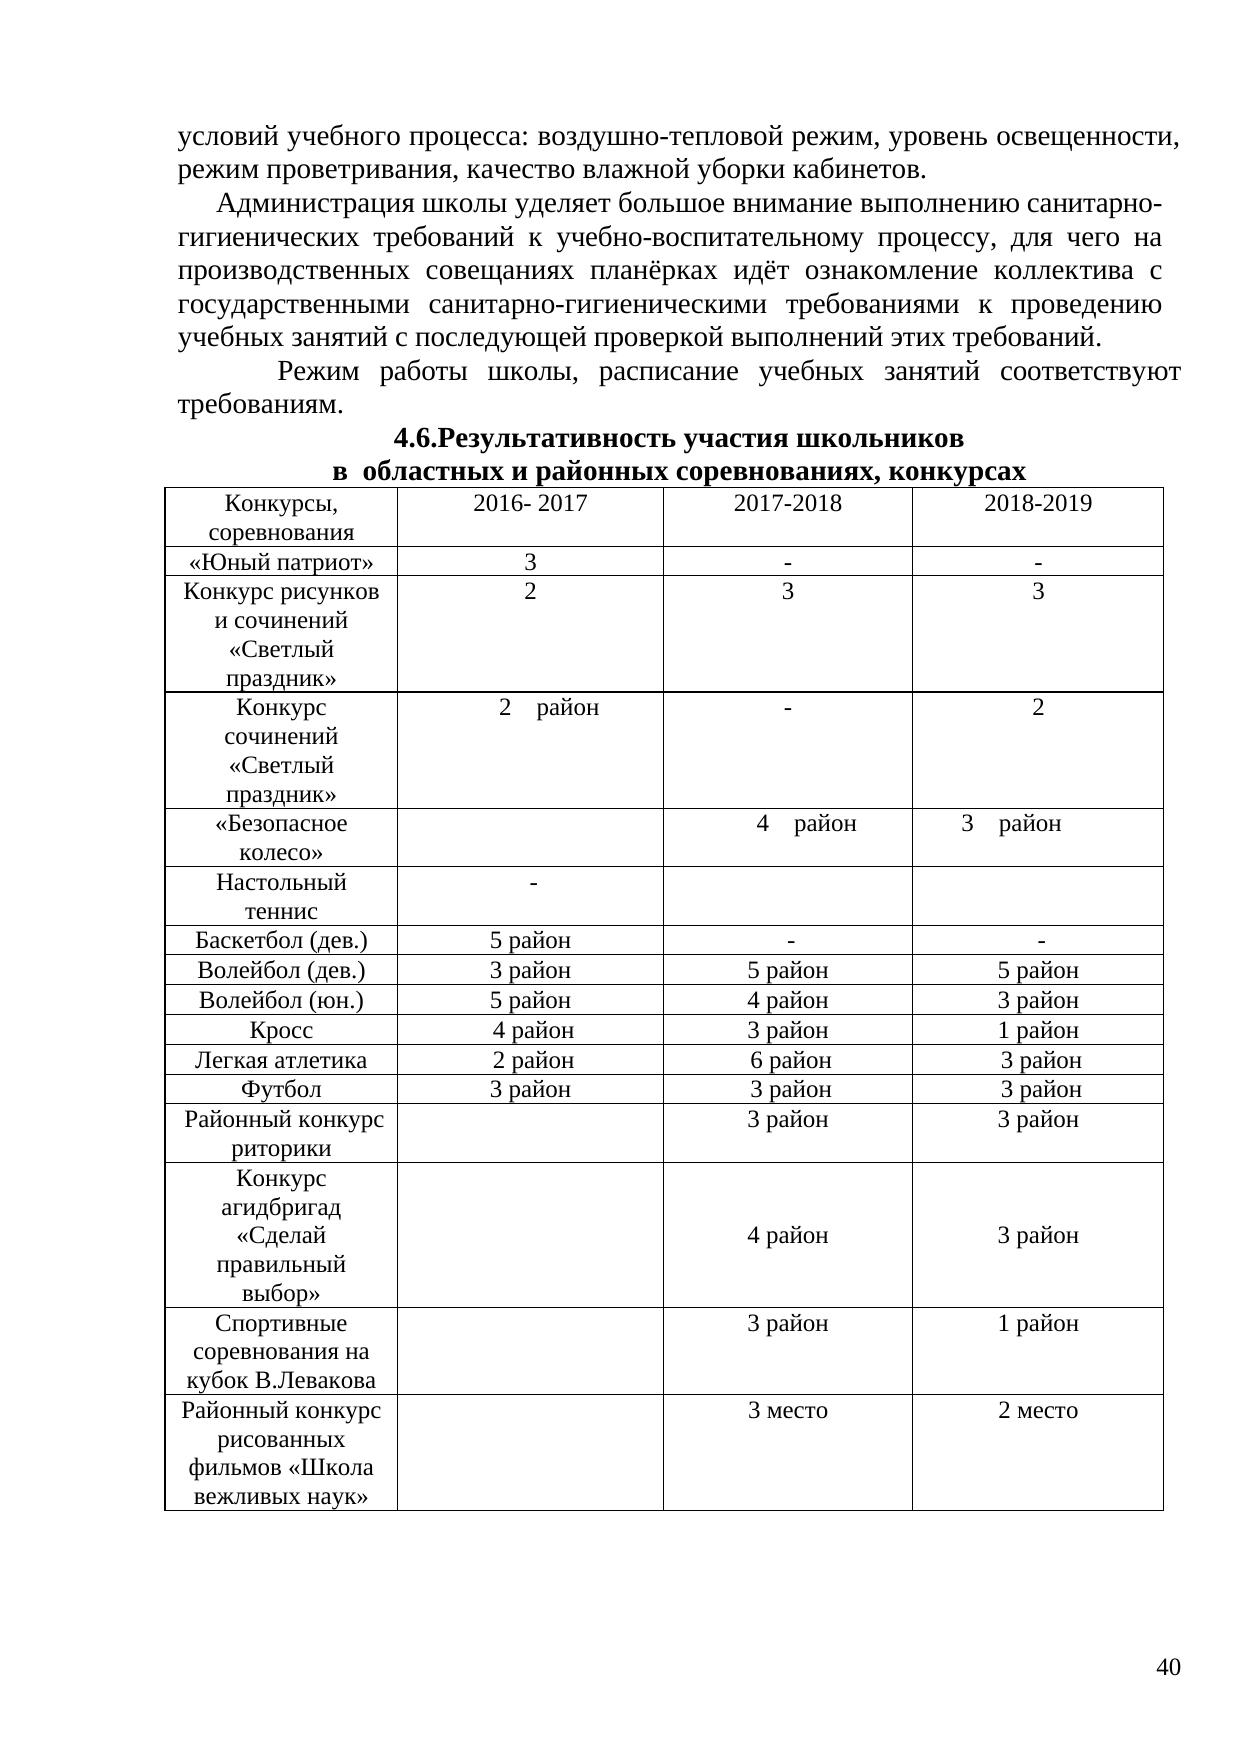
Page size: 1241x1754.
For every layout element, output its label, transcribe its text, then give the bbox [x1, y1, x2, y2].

table_cell «Юный патриот» [166, 547, 397, 575]
table_cell Волейбол (юн.) [166, 985, 397, 1014]
table_cell - [664, 926, 912, 954]
table_cell 3 район [664, 1015, 912, 1044]
text в областных и районных соревнованиях, конкурсах [177, 453, 1181, 487]
table_cell 3 район [664, 1308, 912, 1394]
table_cell 4 район [398, 1015, 663, 1044]
table_cell 5 район [664, 955, 912, 984]
table_cell - [913, 926, 1163, 954]
table_cell [398, 1308, 663, 1394]
table_cell - [664, 547, 912, 575]
table_cell 3 район [664, 1075, 912, 1103]
table_cell [398, 809, 663, 866]
table_cell Легкая атлетика [166, 1045, 397, 1073]
table_cell Конкурс агидбригад «Сделай правильный выбор» [166, 1163, 397, 1307]
table_cell 3 [664, 576, 912, 691]
table_cell 4 район [664, 985, 912, 1014]
table_cell район [913, 809, 1163, 866]
table_cell Кросс [166, 1015, 397, 1044]
table_cell 6 район [664, 1045, 912, 1073]
table_header Конкурсы, соревнования [166, 488, 397, 546]
table_cell [398, 1163, 663, 1307]
table_cell 2 [913, 693, 1163, 807]
table_cell 3 район [664, 1104, 912, 1162]
table_cell Районный конкурс рисованных фильмов «Школа вежливых наук» [166, 1395, 397, 1510]
table_cell Футбол [166, 1075, 397, 1103]
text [177, 118, 1181, 185]
table_cell «Безопасное колесо» [166, 809, 397, 866]
table_cell - [664, 693, 912, 807]
table_cell 3 район [913, 985, 1163, 1014]
table_cell 2 [398, 576, 663, 691]
table_header 2017-2018 [664, 488, 912, 546]
table_cell [398, 1395, 663, 1510]
table_cell [913, 867, 1163, 924]
text Администрация школы уделяет большое внимание выполнению санитарно-гигиенических требований к учебно-воспитательному процессу, для чего на производственных совещаниях планёрках идёт ознакомление коллектива с государственными санитарно-гигиеническими требованиями к проведению учебных занятий с последующей проверкой выполнений этих требований. [178, 185, 1162, 353]
table_cell 1 район [913, 1308, 1163, 1394]
table_cell Районный конкурс риторики [166, 1104, 397, 1162]
table_header 2016- 2017 [398, 488, 663, 546]
table_cell 3 место [664, 1395, 912, 1510]
table_cell Настольный теннис [166, 867, 397, 924]
table_cell Конкурс рисунков и сочинений «Светлый праздник» [166, 576, 397, 691]
table_cell 3 район [913, 1075, 1163, 1103]
table_cell 3 район [398, 1075, 663, 1103]
table_cell 3 [398, 547, 663, 575]
table_cell 3 район [913, 1163, 1163, 1307]
table_cell Волейбол (дев.) [166, 955, 397, 984]
table_cell Спортивные соревнования на кубок В.Левакова [166, 1308, 397, 1394]
table_cell район [398, 693, 663, 807]
table_cell 1 район [913, 1015, 1163, 1044]
table_cell Конкурс сочинений «Светлый праздник» [166, 693, 397, 807]
text Режим работы школы, расписание учебных занятий соответствуют требованиям. [177, 353, 1181, 420]
table_cell - [913, 547, 1163, 575]
table_cell 3 район [913, 1104, 1163, 1162]
table_cell 2 район [398, 1045, 663, 1073]
table_cell [398, 1104, 663, 1162]
table_cell 3 [913, 576, 1163, 691]
table_cell 4 район [664, 1163, 912, 1307]
table_cell 3 район [398, 955, 663, 984]
table_cell 2 место [913, 1395, 1163, 1510]
table_cell - [398, 867, 663, 924]
table_cell Баскетбол (дев.) [166, 926, 397, 954]
table_cell 3 район [913, 1045, 1163, 1073]
table_cell [664, 867, 912, 924]
text 4.6.Результативность участия школьников [177, 420, 1181, 453]
table_cell 5 район [913, 955, 1163, 984]
table_cell район [664, 809, 912, 866]
table_cell 5 район [398, 926, 663, 954]
table_header 2018-2019 [913, 488, 1163, 546]
table_cell 5 район [398, 985, 663, 1014]
